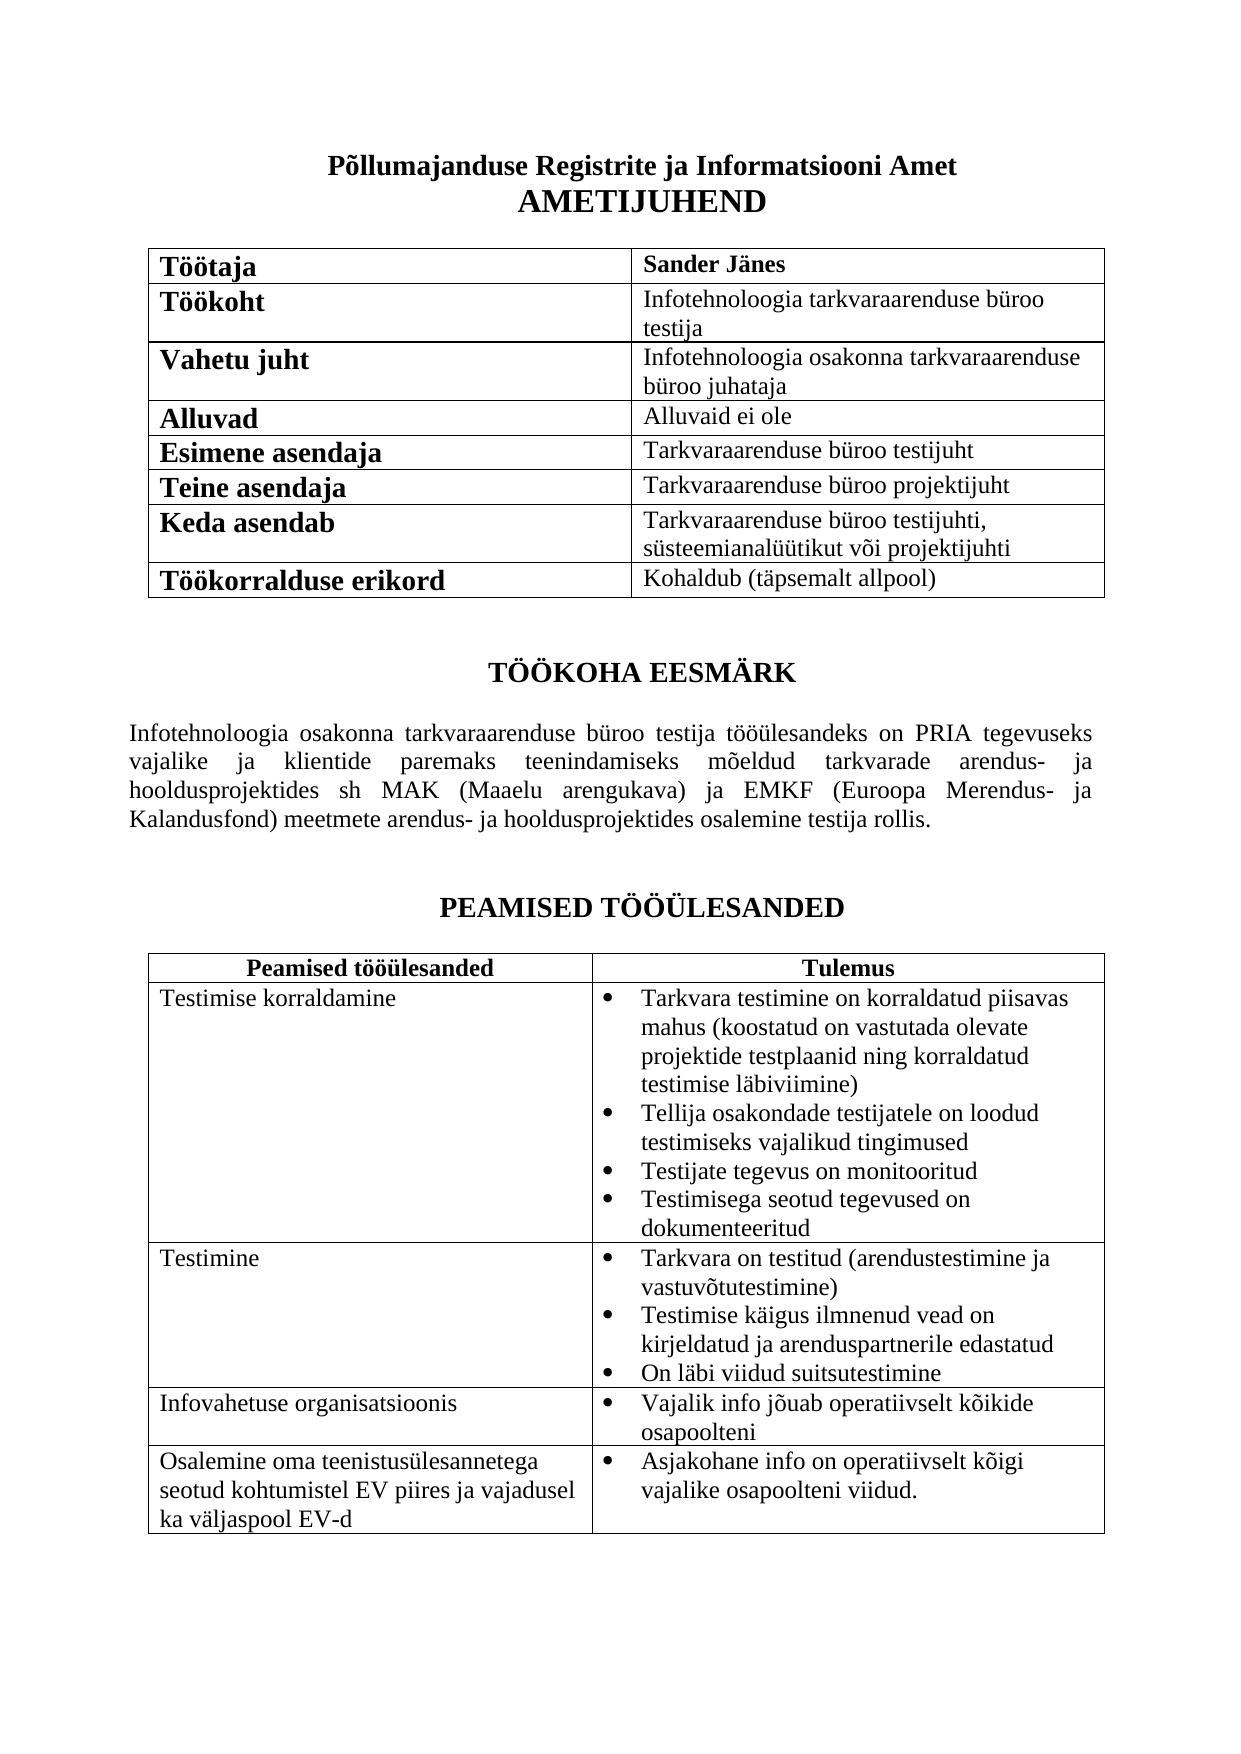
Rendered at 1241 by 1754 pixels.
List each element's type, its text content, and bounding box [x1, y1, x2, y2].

subtitle TÖÖKOHA EESMÄRK [148, 655, 1137, 689]
table_cell Vahetu juht [149, 343, 631, 400]
table_cell Tarkvaraarenduse büroo testijuht [632, 436, 1104, 469]
table_cell Tarkvara on testitud (arendustestimine ja vastuvõtutestimine) Testimise käigus ilmnenud vead on kirjeldatud ja arenduspartnerile edastatud On läbi viidud suitsutestimine [593, 1243, 1104, 1387]
table_header Tulemus [593, 954, 1104, 982]
table_cell Infotehnoloogia tarkvaraarenduse büroo testija [632, 284, 1104, 341]
table_cell Töökoht [149, 284, 631, 341]
table_cell Esimene asendaja [149, 436, 631, 469]
table_header Töötaja [149, 249, 631, 283]
table_cell Tarkvara testimine on korraldatud piisavas mahus (koostatud on vastutada olevate projektide testplaanid ning korraldatud testimise läbiviimine) Tellija osakondade testijatele on loodud testimiseks vajalikud tingimused Testijate tegevus on monitooritud Testimisega seotud tegevused on dokumenteeritud [593, 983, 1104, 1242]
table_header Sander Jänes [632, 249, 1104, 283]
table_cell Alluvaid ei ole [632, 401, 1104, 434]
table_cell Tarkvaraarenduse büroo projektijuht [632, 470, 1104, 504]
table_cell Teine asendaja [149, 470, 631, 504]
table_cell Töökorralduse erikord [149, 563, 631, 597]
table_cell Asjakohane info on operatiivselt kõigi vajalike osapoolteni viidud. [593, 1446, 1104, 1533]
table_header Peamised tööülesanded [149, 954, 592, 982]
table_cell Tarkvaraarenduse büroo testijuhti, süsteemianalüütikut või projektijuhti [632, 505, 1104, 562]
table_cell Osalemine oma teenistusülesannetega seotud kohtumistel EV piires ja vajadusel ka väljaspool EV-d [149, 1446, 592, 1533]
table_cell Vajalik info jõuab operatiivselt kõikide osapoolteni [593, 1388, 1104, 1445]
table_cell Keda asendab [149, 505, 631, 562]
table_cell Alluvad [149, 401, 631, 434]
table_cell Testimise korraldamine [149, 983, 592, 1242]
table_cell Testimine [149, 1243, 592, 1387]
table_cell Kohaldub (täpsemalt allpool) [632, 563, 1104, 597]
table_cell Infotehnoloogia osakonna tarkvaraarenduse büroo juhataja [632, 343, 1104, 400]
table_cell Infovahetuse organisatsioonis [149, 1388, 592, 1445]
subtitle PEAMISED TÖÖÜLESANDED [148, 890, 1137, 924]
subtitle Põllumajanduse Registrite ja Informatsiooni Amet [148, 148, 1137, 181]
text Infotehnoloogia osakonna tarkvaraarenduse büroo testija tööülesandeks on PRIA tegevuseks vajalike ja klientide paremaks teenindamiseks mõeldud tarkvarade arendus- ja hooldusprojektides sh MAK (Maaelu arengukava) ja EMKF (Euroopa Merendus- ja Kalandusfond) meetmete arendus- ja hooldusprojektides osalemine testija rollis. [129, 718, 1093, 833]
subtitle AMETIJUHEND [148, 181, 1137, 219]
